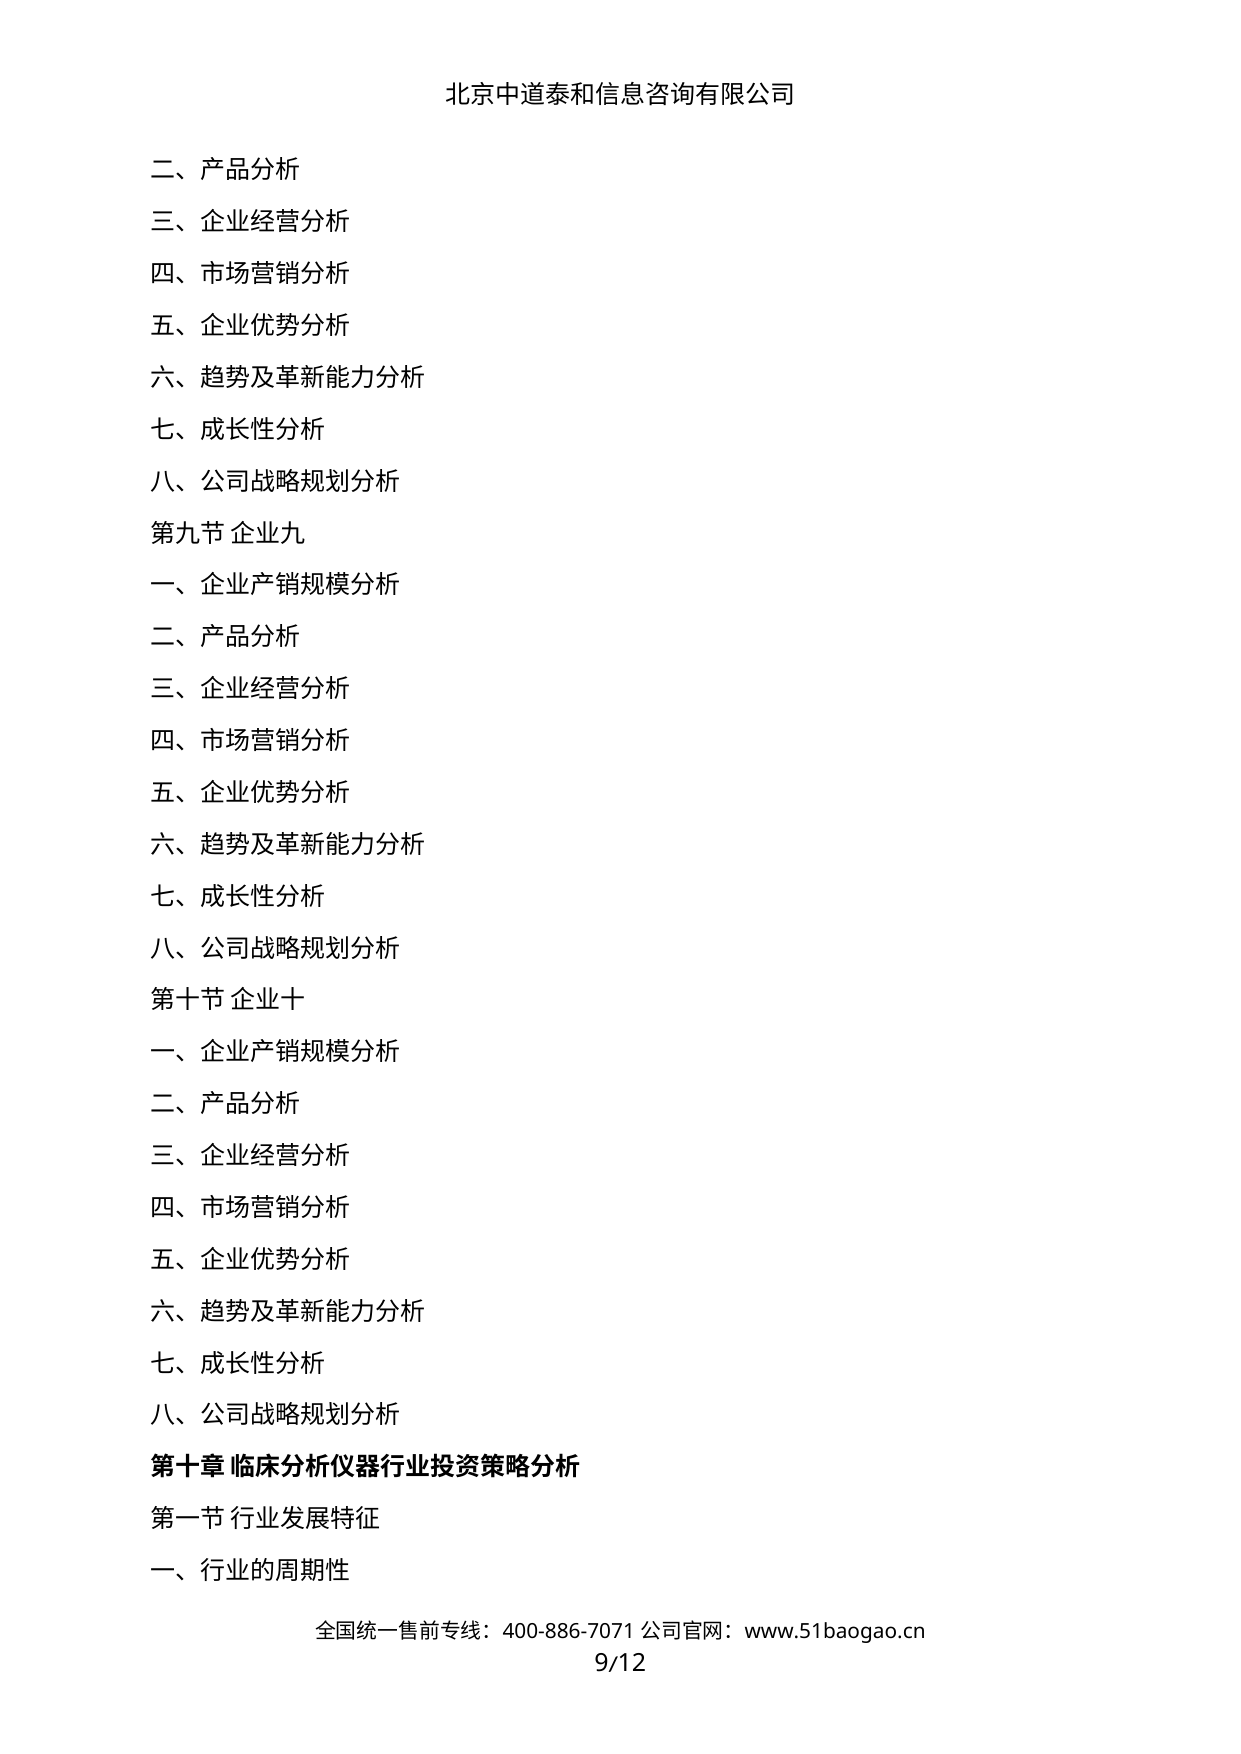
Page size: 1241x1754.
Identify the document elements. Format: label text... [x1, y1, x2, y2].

text 四、市场营销分析 [150, 254, 1090, 290]
text 二、产品分析 [150, 617, 1090, 653]
text 三、企业经营分析 [150, 1136, 1090, 1172]
text 四、市场营销分析 [150, 721, 1090, 757]
text 一、企业产销规模分析 [150, 565, 1090, 601]
text 六、趋势及革新能力分析 [150, 824, 1090, 861]
text 八、公司战略规划分析 [150, 461, 1090, 497]
text 三、企业经营分析 [150, 669, 1090, 705]
text 五、企业优势分析 [150, 306, 1090, 342]
text 七、成长性分析 [150, 876, 1090, 912]
text 二、产品分析 [150, 1084, 1090, 1120]
text 八、公司战略规划分析 [150, 1395, 1090, 1431]
text 第一节 行业发展特征 [150, 1499, 1090, 1535]
text 五、企业优势分析 [150, 1239, 1090, 1276]
text 第九节 企业九 [150, 513, 1090, 549]
text 二、产品分析 [150, 150, 1090, 186]
text 六、趋势及革新能力分析 [150, 357, 1090, 394]
text 七、成长性分析 [150, 1343, 1090, 1379]
text 一、企业产销规模分析 [150, 1032, 1090, 1068]
text 七、成长性分析 [150, 409, 1090, 446]
text 五、企业优势分析 [150, 772, 1090, 809]
text 第十节 企业十 [150, 980, 1090, 1016]
text 三、企业经营分析 [150, 202, 1090, 238]
text 六、趋势及革新能力分析 [150, 1291, 1090, 1327]
text 第十章 临床分析仪器行业投资策略分析 [150, 1447, 1090, 1483]
text 四、市场营销分析 [150, 1187, 1090, 1224]
text 一、行业的周期性 [150, 1551, 1090, 1587]
text 八、公司战略规划分析 [150, 928, 1090, 964]
